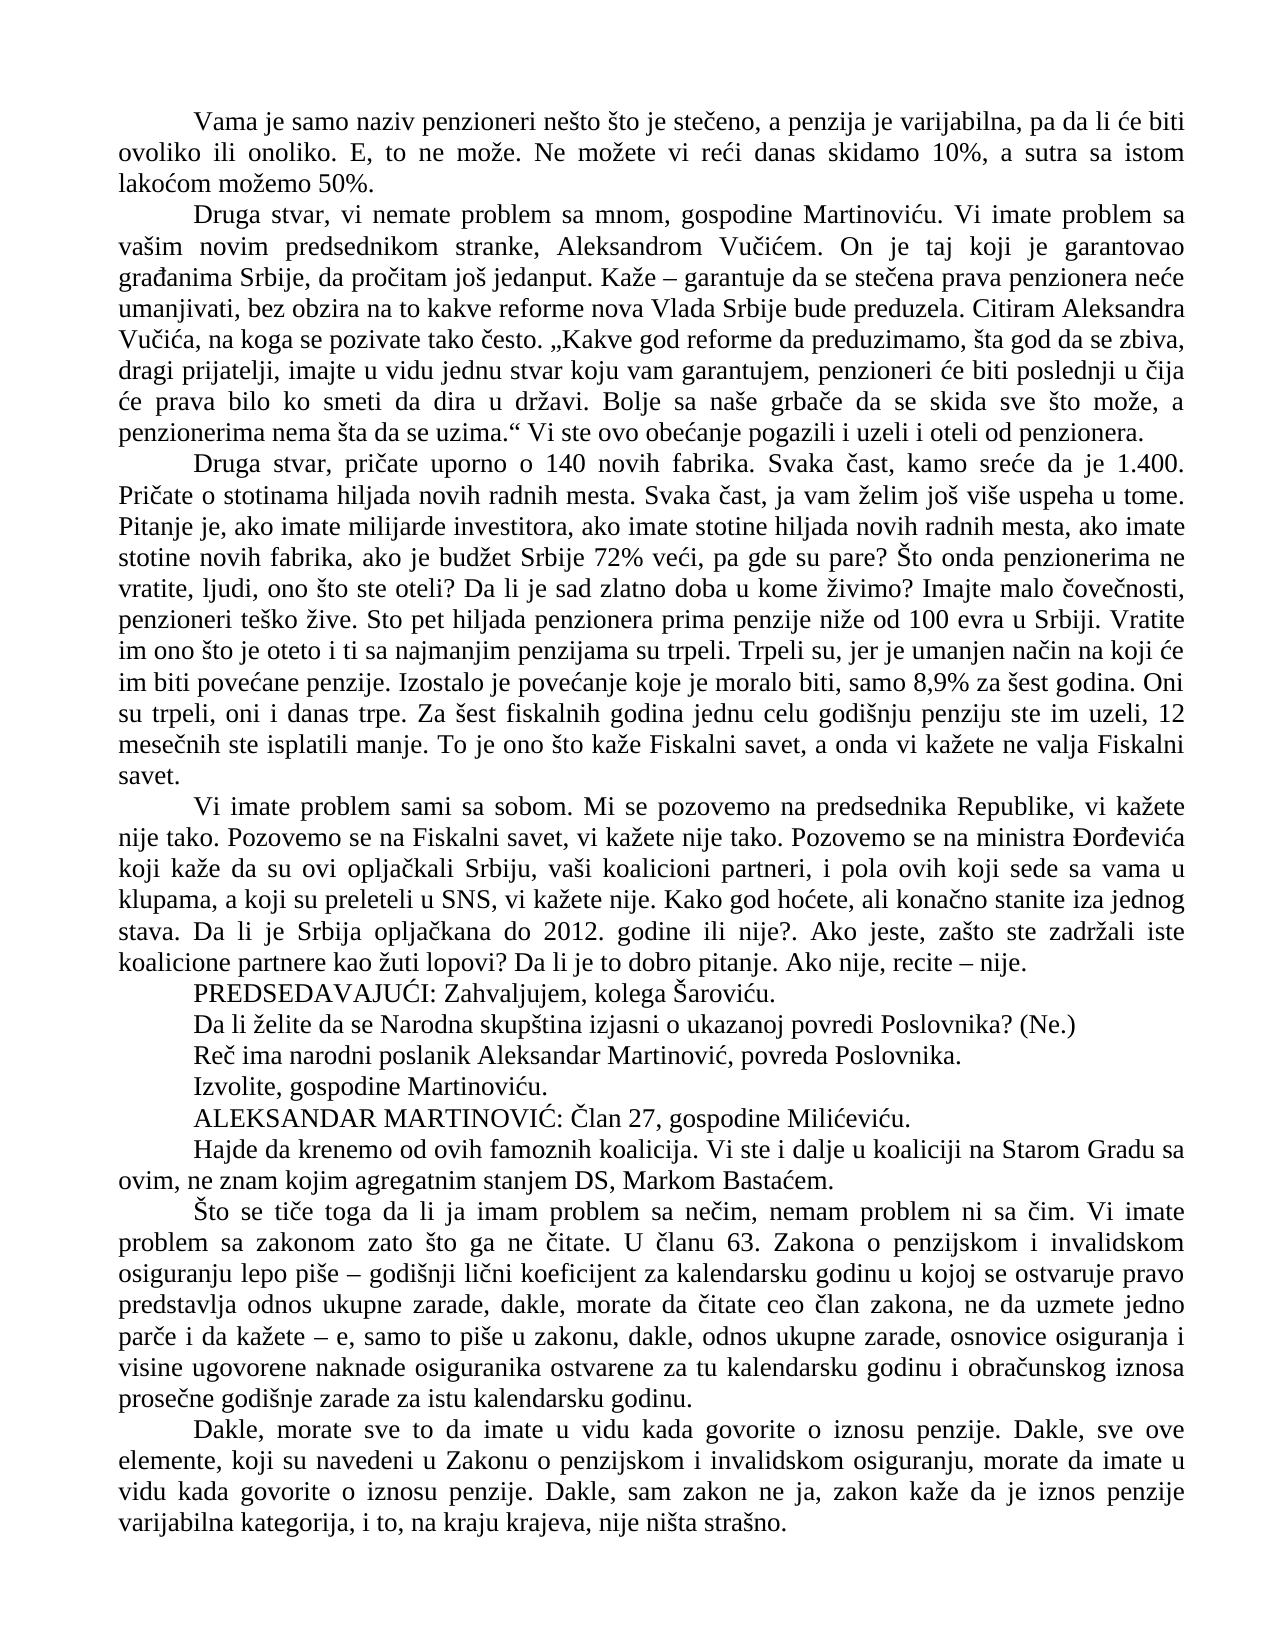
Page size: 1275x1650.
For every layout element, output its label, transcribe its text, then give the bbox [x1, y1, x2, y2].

text PREDSEDAVAJUĆI: Zahvaljujem, kolega Šaroviću. [118, 977, 1186, 1008]
text Reč ima narodni poslanik Aleksandar Martinović, povreda Poslovnika. [118, 1039, 1186, 1071]
text Što se tiče toga da li ja imam problem sa nečim, nemam problem ni sa čim. Vi imate problem sa zakonom zato što ga ne čitate. U članu 63. Zakona o penzijskom i invalidskom osiguranju lepo piše – godišnji lični koeficijent za kalendarsku godinu u kojoj se ostvaruje pravo predstavlja odnos ukupne zarade, dakle, morate da čitate ceo član zakona, ne da uzmete jedno parče i da kažete – e, samo to piše u zakonu, dakle, odnos ukupne zarade, osnovice osiguranja i visine ugovorene naknade osiguranika ostvarene za tu kalendarsku godinu i obračunskog iznosa prosečne godišnje zarade za istu kalendarsku godinu. [118, 1195, 1186, 1413]
text Da li želite da se Narodna skupština izjasni o ukazanoj povredi Poslovnika? (Ne.) [118, 1008, 1186, 1039]
text Druga stvar, pričate uporno o 140 novih fabrika. Svaka čast, kamo sreće da je 1.400. Pričate o stotinama hiljada novih radnih mesta. Svaka čast, ja vam želim još više uspeha u tome. Pitanje je, ako imate milijarde investitora, ako imate stotine hiljada novih radnih mesta, ako imate stotine novih fabrika, ako je budžet Srbije 72% veći, pa gde su pare? Što onda penzionerima ne vratite, ljudi, ono što ste oteli? Da li je sad zlatno doba u kome živimo? Imajte malo čovečnosti, penzioneri teško žive. Sto pet hiljada penzionera prima penzije niže od 100 evra u Srbiji. Vratite im ono što je oteto i ti sa najmanjim penzijama su trpeli. Trpeli su, jer je umanjen način na koji će im biti povećane penzije. Izostalo je povećanje koje je moralo biti, samo 8,9% za šest godina. Oni su trpeli, oni i danas trpe. Za šest fiskalnih godina jednu celu godišnju penziju ste im uzeli, 12 mesečnih ste isplatili manje. To je ono što kaže Fiskalni savet, a onda vi kažete ne valja Fiskalni savet. [118, 448, 1186, 790]
text Izvolite, gospodine Martinoviću. [118, 1071, 1186, 1102]
text ALEKSANDAR MARTINOVIĆ: Član 27, gospodine Milićeviću. [118, 1102, 1186, 1133]
text Dakle, morate sve to da imate u vidu kada govorite o iznosu penzije. Dakle, sve ove elemente, koji su navedeni u Zakonu o penzijskom i invalidskom osiguranju, morate da imate u vidu kada govorite o iznosu penzije. Dakle, sam zakon ne ja, zakon kaže da je iznos penzije varijabilna kategorija, i to, na kraju krajeva, nije ništa strašno. [118, 1413, 1186, 1538]
text Vi imate problem sami sa sobom. Mi se pozovemo na predsednika Republike, vi kažete nije tako. Pozovemo se na Fiskalni savet, vi kažete nije tako. Pozovemo se na ministra Đorđevića koji kaže da su ovi opljačkali Srbiju, vaši koalicioni partneri, i pola ovih koji sede sa vama u klupama, a koji su preleteli u SNS, vi kažete nije. Kako god hoćete, ali konačno stanite iza jednog stava. Da li je Srbija opljačkana do 2012. godine ili nije?. Ako jeste, zašto ste zadržali iste koalicione partnere kao žuti lopovi? Da li je to dobro pitanje. Ako nije, recite – nije. [118, 790, 1186, 977]
text Hajde da krenemo od ovih famoznih koalicija. Vi ste i dalje u koaliciji na Starom Gradu sa ovim, ne znam kojim agregatnim stanjem DS, Markom Bastaćem. [118, 1133, 1186, 1195]
text Vama je samo naziv penzioneri nešto što je stečeno, a penzija je varijabilna, pa da li će biti ovoliko ili onoliko. E, to ne može. Ne možete vi reći danas skidamo 10%, a sutra sa istom lakoćom možemo 50%. [118, 105, 1186, 198]
text Druga stvar, vi nemate problem sa mnom, gospodine Martinoviću. Vi imate problem sa vašim novim predsednikom stranke, Aleksandrom Vučićem. On je taj koji je garantovao građanima Srbije, da pročitam još jedanput. Kaže – garantuje da se stečena prava penzionera neće umanjivati, bez obzira na to kakve reforme nova Vlada Srbije bude preduzela. Citiram Aleksandra Vučića, na koga se pozivate tako često. „Kakve god reforme da preduzimamo, šta god da se zbiva, dragi prijatelji, imajte u vidu jednu stvar koju vam garantujem, penzioneri će biti poslednji u čija će prava bilo ko smeti da dira u državi. Bolje sa naše grbače da se skida sve što može, a penzionerima nema šta da se uzima.“ Vi ste ovo obećanje pogazili i uzeli i oteli od penzionera. [118, 198, 1186, 448]
